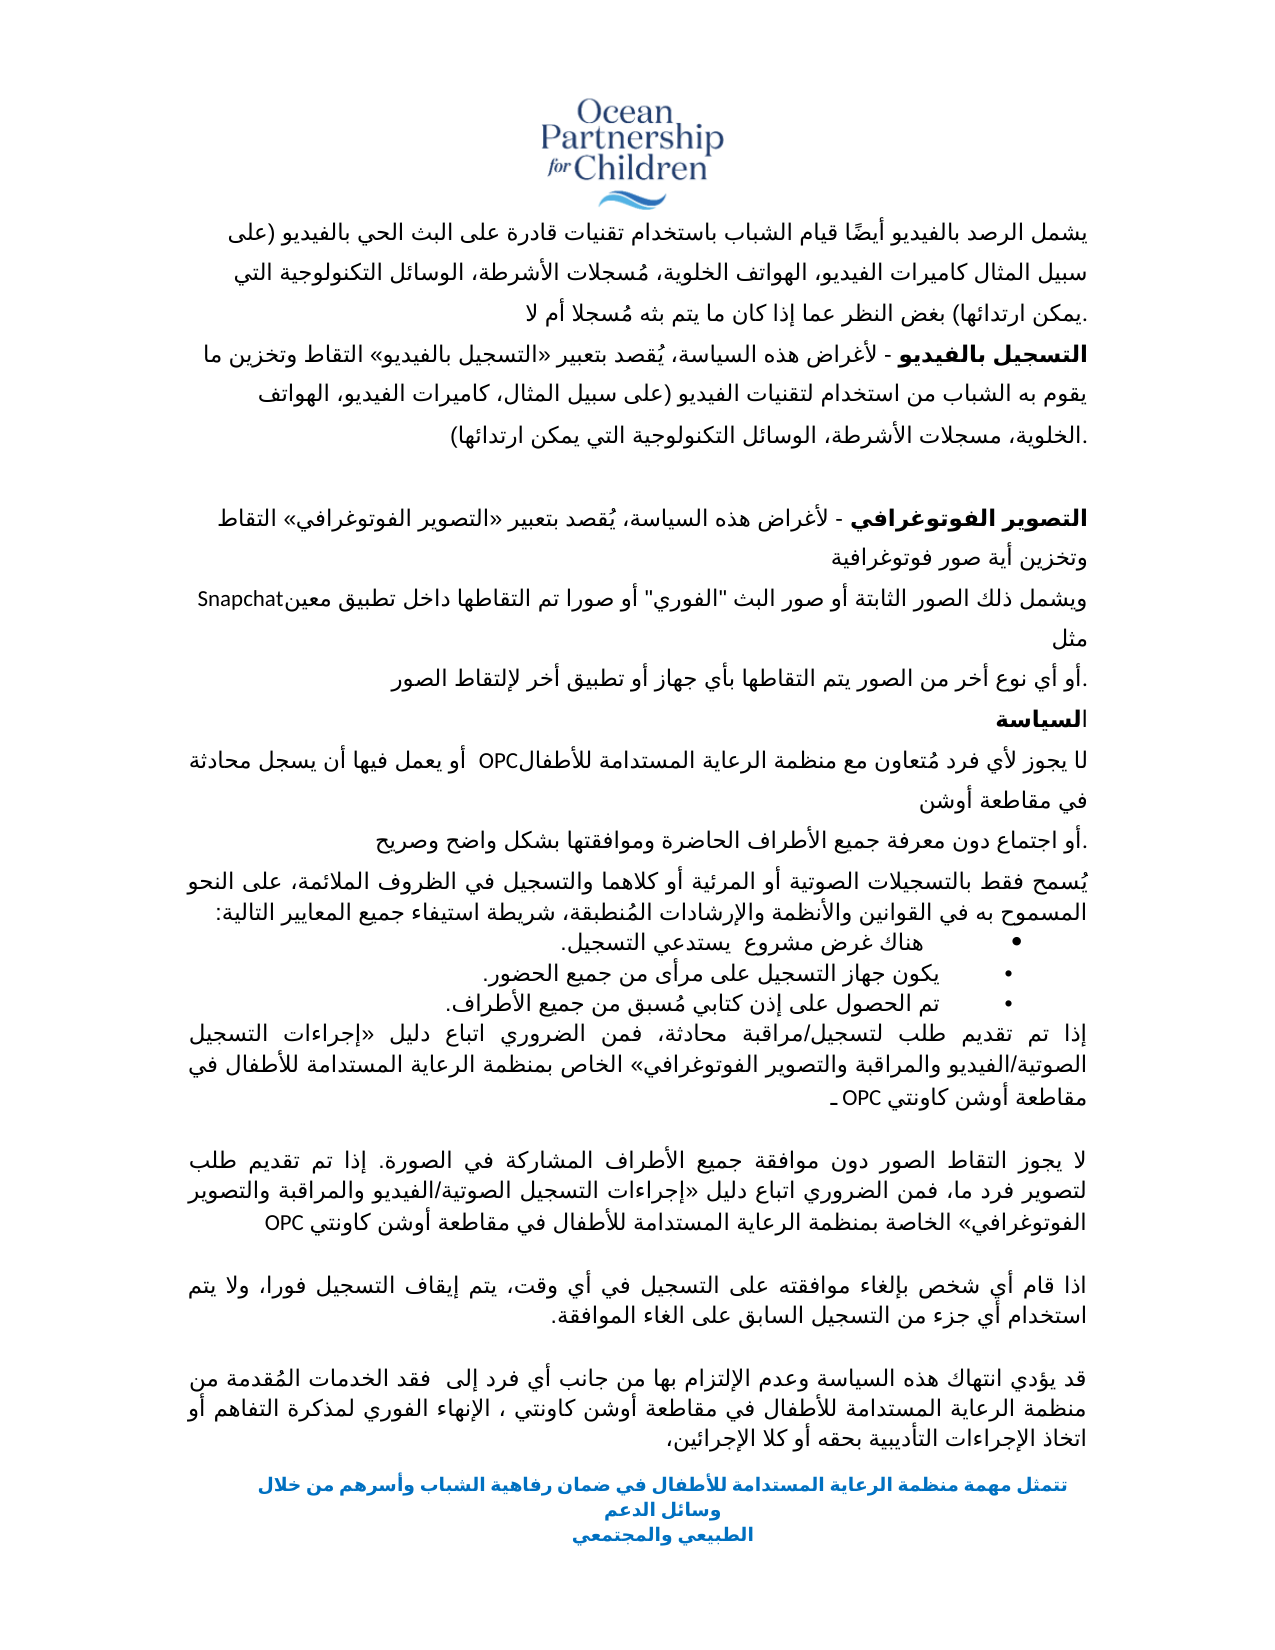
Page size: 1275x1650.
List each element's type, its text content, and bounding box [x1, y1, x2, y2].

picture [533, 73, 742, 220]
text يشمل الرصد بالفيديو أيضًا قيام الشباب باستخدام تقنيات قادرة على البث الحي بالفيديو (على سبيل المثال كاميرات الفيديو، الهواتف الخلوية، مُسجلات الأشرطة، الوسائل التكنولوجية التي يمكن ارتدائها) بغض النظر عما إذا كان ما يتم بثه مُسجلا أم لا. [187, 219, 1087, 327]
text إذا تم تقديم طلب لتسجيل/مراقبة محادثة، فمن الضروري اتباع دليل «إجراءات التسجيل الصوتية/الفيديو والمراقبة والتصوير الفوتوغرافي» الخاص بمنظمة الرعاية المستدامة للأطفال في مقاطعة أوشن كاونتي OPC ـ [187, 1020, 1087, 1111]
text قد يؤدي انتهاك هذه السياسة وعدم الإلتزام بها من جانب أي فرد إلى فقد الخدمات المُقدمة من منظمة الرعاية المستدامة للأطفال في مقاطعة أوشن كاونتي ، الإنهاء الفوري لمذكرة التفاهم أو اتخاذ الإجراءات التأديبية بحقه أو كلا الإجرائين، [187, 1365, 1087, 1452]
text Snapchatويشمل ذلك الصور الثابتة أو صور البث "الفوري" أو صورا تم التقاطها داخل تطبيق معين مثل [187, 584, 1087, 651]
text لا يجوز التقاط الصور دون موافقة جميع الأطراف المشاركة في الصورة. إذا تم تقديم طلب لتصوير فرد ما، فمن الضروري اتباع دليل «إجراءات التسجيل الصوتية/الفيديو والمراقبة والتصوير الفوتوغرافي» الخاصة بمنظمة الرعاية المستدامة للأطفال في مقاطعة أوشن كاونتي OPC [187, 1147, 1087, 1236]
text أو أي نوع أخر من الصور يتم التقاطها بأي جهاز أو تطبيق أخر لإلتقاط الصور. [187, 664, 1087, 692]
text يُسمح فقط بالتسجيلات الصوتية أو المرئية أو كلاهما والتسجيل في الظروف الملائمة، على النحو المسموح به في القوانين والأنظمة والإرشادات المُنطبقة، شريطة استيفاء جميع المعايير التالية: [187, 868, 1087, 925]
text اذا قام أي شخص بإلغاء موافقته على التسجيل في أي وقت، يتم إيقاف التسجيل فورا، ولا يتم استخدام أي جزء من التسجيل السابق على الغاء الموافقة. [187, 1272, 1087, 1329]
list • يكون جهاز التسجيل على مرأى من جميع الحضور. [187, 959, 1012, 986]
text أو يعمل فيها أن يسجل محادثة OPCلا يجوز لأي فرد مُتعاون مع منظمة الرعاية المستدامة للأطفال في مقاطعة أوشن [187, 746, 1087, 813]
list هناك غرض مشروع يستدعي التسجيل. [187, 929, 1012, 956]
text التسجيل بالفيديو - لأغراض هذه السياسة، يُقصد بتعبير «التسجيل بالفيديو» التقاط وتخزين ما يقوم به الشباب من استخدام لتقنيات الفيديو (على سبيل المثال، كاميرات الفيديو، الهواتف الخلوية، مسجلات الأشرطة، الوسائل التكنولوجية التي يمكن ارتدائها). [187, 341, 1087, 449]
text أو اجتماع دون معرفة جميع الأطراف الحاضرة وموافقتها بشكل واضح وصريح. [187, 826, 1087, 854]
text السياسة [187, 706, 1087, 733]
text التصوير الفوتوغرافي - لأغراض هذه السياسة، يُقصد بتعبير «التصوير الفوتوغرافي» التقاط وتخزين أية صور فوتوغرافية [187, 505, 1087, 571]
list • تم الحصول على إذن كتابي مُسبق من جميع الأطراف. [187, 990, 1012, 1016]
